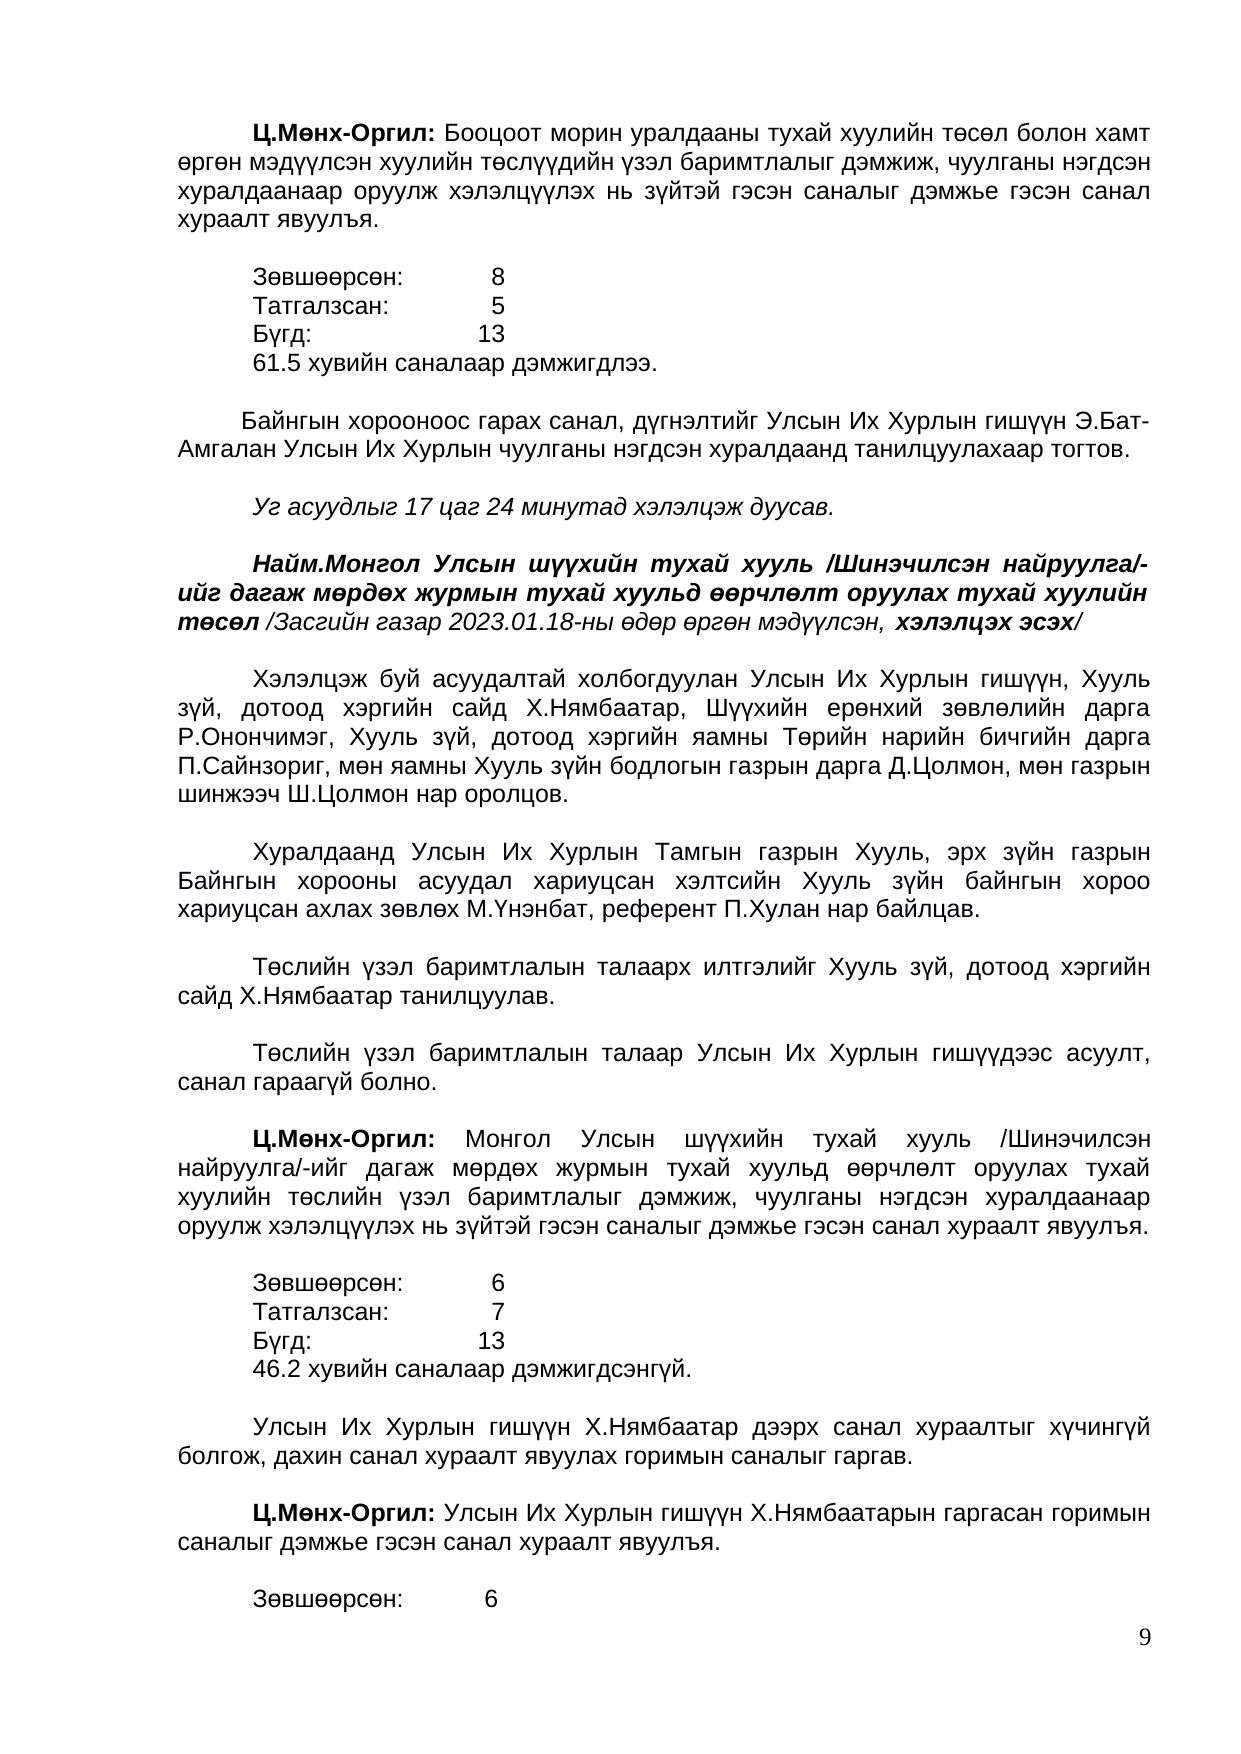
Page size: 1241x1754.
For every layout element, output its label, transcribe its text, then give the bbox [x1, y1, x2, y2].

text Хэлэлцэж буй асуудалтай холбогдуулан Улсын Их Хурлын гишүүн, Хууль зүй, дотоод хэргийн сайд Х.Нямбаатар, Шүүхийн ерөнхий зөвлөлийн дарга Р.Онончимэг, Хууль зүй, дотоод хэргийн яамны Төрийн нарийн бичгийн дарга П.Сайнзориг, мөн яамны Хууль зүйн бодлогын газрын дарга Д.Цолмон, мөн газрын шинжээч Ш.Цолмон нар оролцов. [177, 664, 1152, 808]
text 61.5 хувийн саналаар дэмжигдлээ. [177, 348, 1152, 377]
text Зөвшөөрсөн: 6 [177, 1268, 1152, 1297]
text Ц.Мөнх-Оргил: Улсын Их Хурлын гишүүн Х.Нямбаатарын гаргасан горимын саналыг дэмжье гэсэн санал хураалт явуулъя. [474, 1498, 1152, 1556]
text Зөвшөөрсөн: 8 [177, 262, 1152, 291]
text Ц.Мөнх-Оргил: Монгол Улсын шүүхийн тухай хууль /Шинэчилсэн найруулга/-ийг дагаж мөрдөх журмын тухай хуульд өөрчлөлт оруулах тухай хуулийн төслийн үзэл баримтлалыг дэмжиж, чуулганы нэгдсэн хуралдаанаар оруулж хэлэлцүүлэх нь зүйтэй гэсэн саналыг дэмжье гэсэн санал хураалт явуулъя. [177, 1182, 1152, 1239]
text Найм.Монгол Улсын шүүхийн тухай хууль /Шинэчилсэн найруулга/-ийг дагаж мөрдөх журмын тухай хуульд өөрчлөлт оруулах тухай хуулийн төсөл /Засгийн газар 2023.01.18-ны өдөр өргөн мэдүүлсэн, хэлэлцэх эсэх/ [273, 607, 1075, 636]
text Төслийн үзэл баримтлалын талаарх илтгэлийг Хууль зүй, дотоод хэргийн сайд Х.Нямбаатар танилцуулав. [177, 952, 1152, 1009]
text Татгалзсан: 7 [177, 1297, 1152, 1326]
text Ц.Мөнх-Оргил: Улсын Их Хурлын гишүүн Х.Нямбаатарын гаргасан горимын саналыг дэмжье гэсэн санал хураалт явуулъя. [177, 1498, 375, 1556]
text Хуралдаанд Улсын Их Хурлын Тамгын газрын Хууль, эрх зүйн газрын Байнгын хорооны асуудал хариуцсан хэлтсийн Хууль зүйн байнгын хороо хариуцсан ахлах зөвлөх М.Үнэнбат, референт П.Хулан нар байлцав. [177, 837, 1152, 923]
text Ц.Мөнх-Оргил: Бооцоот морин уралдааны тухай хуулийн төсөл болон хамт өргөн мэдүүлсэн хуулийн төслүүдийн үзэл баримтлалыг дэмжиж, чуулганы нэгдсэн хуралдаанаар оруулж хэлэлцүүлэх нь зүйтэй гэсэн саналыг дэмжье гэсэн санал хураалт явуулъя. [177, 147, 1152, 233]
text 46.2 хувийн саналаар дэмжигдсэнгүй. [177, 1354, 1152, 1383]
text Зөвшөөрсөн: 6 [252, 1584, 1152, 1613]
text Байнгын хорооноос гарах санал, дүгнэлтийг Улсын Их Хурлын гишүүн Э.Бат-Амгалан Улсын Их Хурлын чуулганы нэгдсэн хуралдаанд танилцуулахаар тогтов. [177, 406, 1152, 463]
text Уг асуудлыг 17 цаг 24 минутад хэлэлцэж дуусав. [177, 492, 1152, 521]
text Төслийн үзэл баримтлалын талаар Улсын Их Хурлын гишүүдээс асуулт, санал гараагүй болно. [177, 1038, 1152, 1096]
text Бүгд: 13 [177, 319, 1152, 348]
text Татгалзсан: 5 [177, 291, 1152, 319]
text Бүгд: 13 [177, 1326, 1152, 1354]
text Улсын Их Хурлын гишүүн Х.Нямбаатар дээрх санал хураалтыг хүчингүй болгож, дахин санал хураалт явуулах горимын саналыг гаргав. [177, 1412, 1152, 1469]
